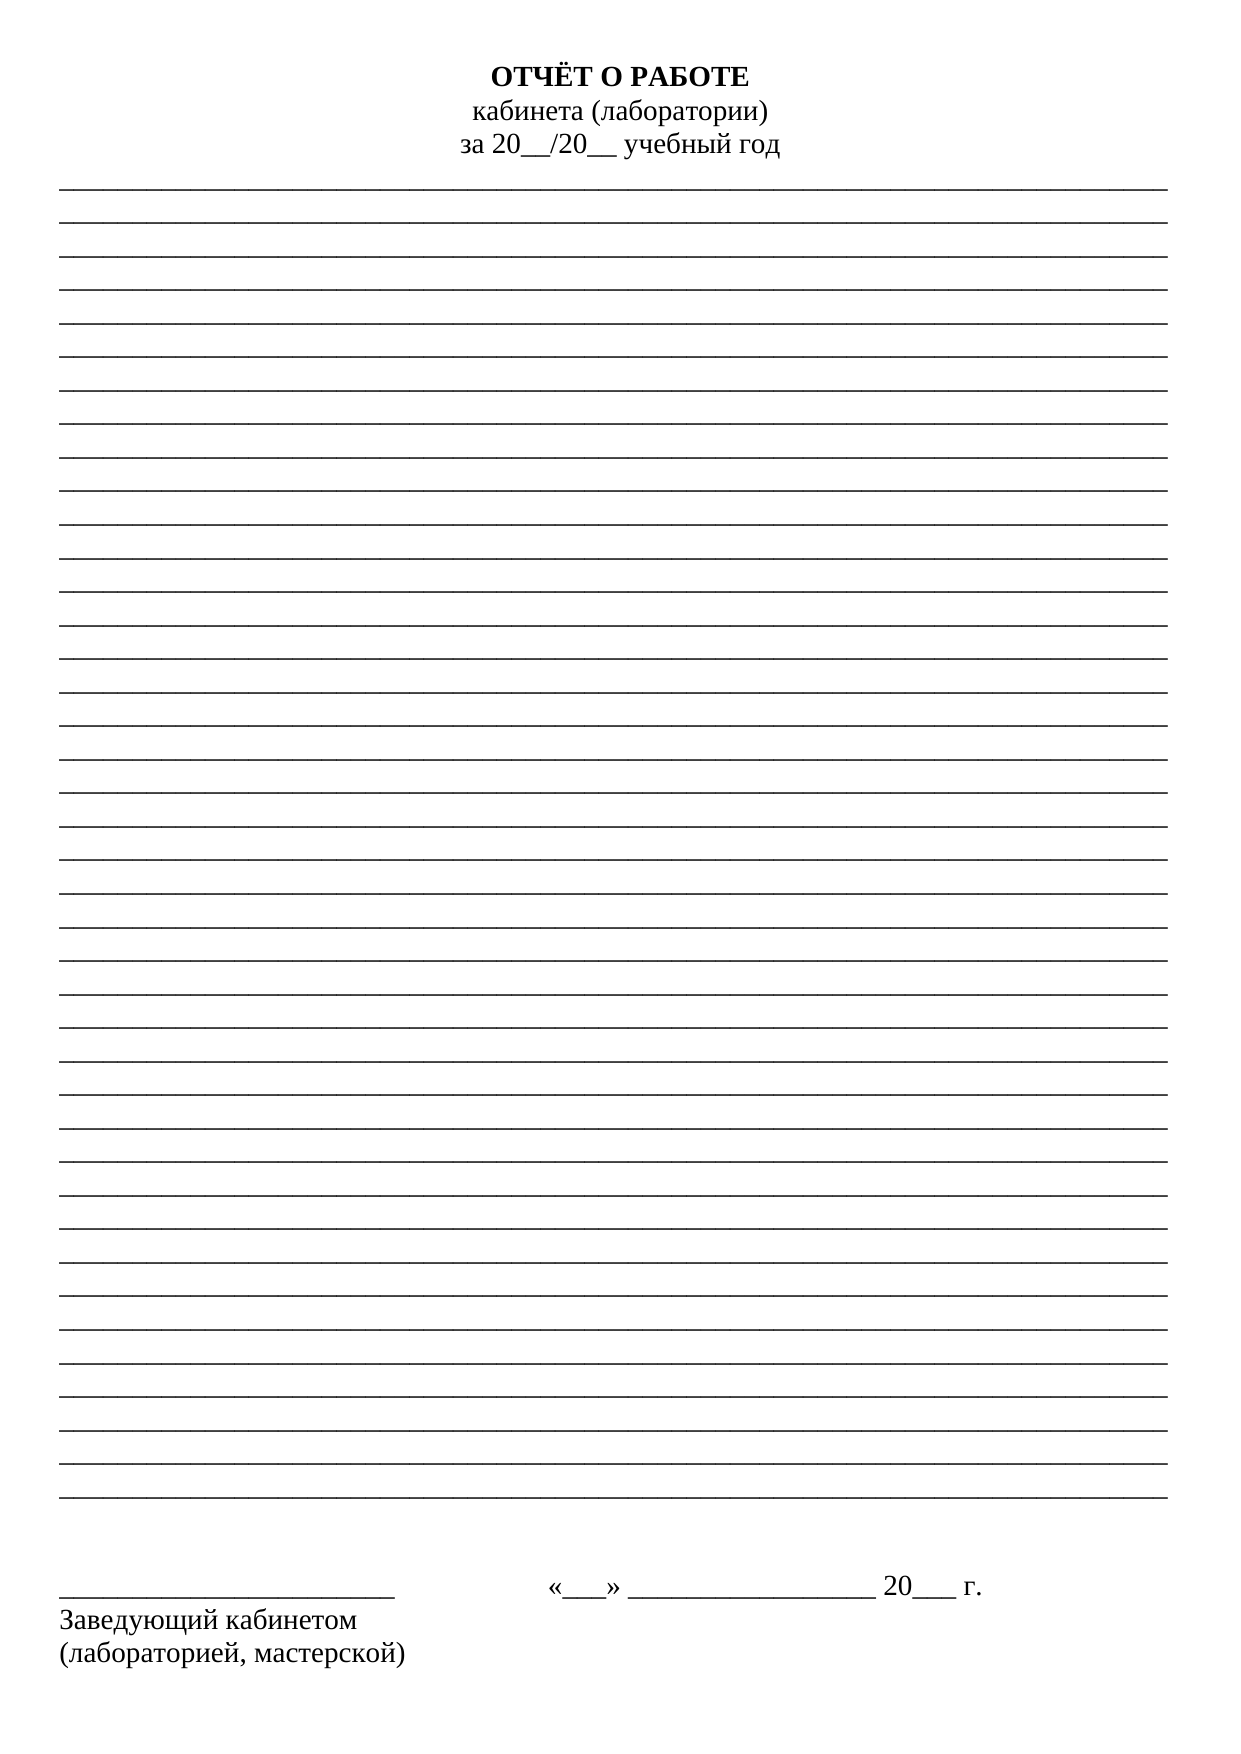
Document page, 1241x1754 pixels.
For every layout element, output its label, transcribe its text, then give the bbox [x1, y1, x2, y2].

text _______________________ «___» _________________ 20___ г. [59, 1568, 1181, 1602]
text за 20__/20__ учебный год [59, 126, 1181, 160]
text (лабораторией, мастерской) [59, 1636, 1181, 1669]
text ОТЧЁТ О РАБОТЕ [59, 59, 1181, 93]
text Заведующий кабинетом [59, 1602, 1181, 1636]
text ________________________________________________________________________________________________________________________________________________________________________________________________________________________________________________________________________________________________________________________________________________________________________________________________________________________________________________________________________________________________________________________________________________________________________________________________________________________________________________________________________________________________________________________________________________________________________________________________________________________________________________________________________________________________________________________________________________________________________________________________________________________________________________________________________________________________________________________________________________________________________________________________________________________________________________________________________________________________________________________________________________________________________________________________________________________________________________________________________________________________________________________________________________________________________________________________________________________________________________________________________________________________________________________________________________________________________________________________________________________________________________________________________________________________________________________________________________________________________________________________________________________________________________________________________________________________________________________________________________________________________________________________________________________________________________________________________________________________________________________________________________________________________________________________________________________________________________________________________________________________________________________________________________________________________________________________________________________________________________________________________________________________________________________________________________________________________________________________________________________________________________________________________________________________________________________________________________________________________________________________________________________________________________________________________________________________________________________________________________________________ [59, 160, 1181, 1501]
text кабинета (лаборатории) [59, 93, 1181, 126]
